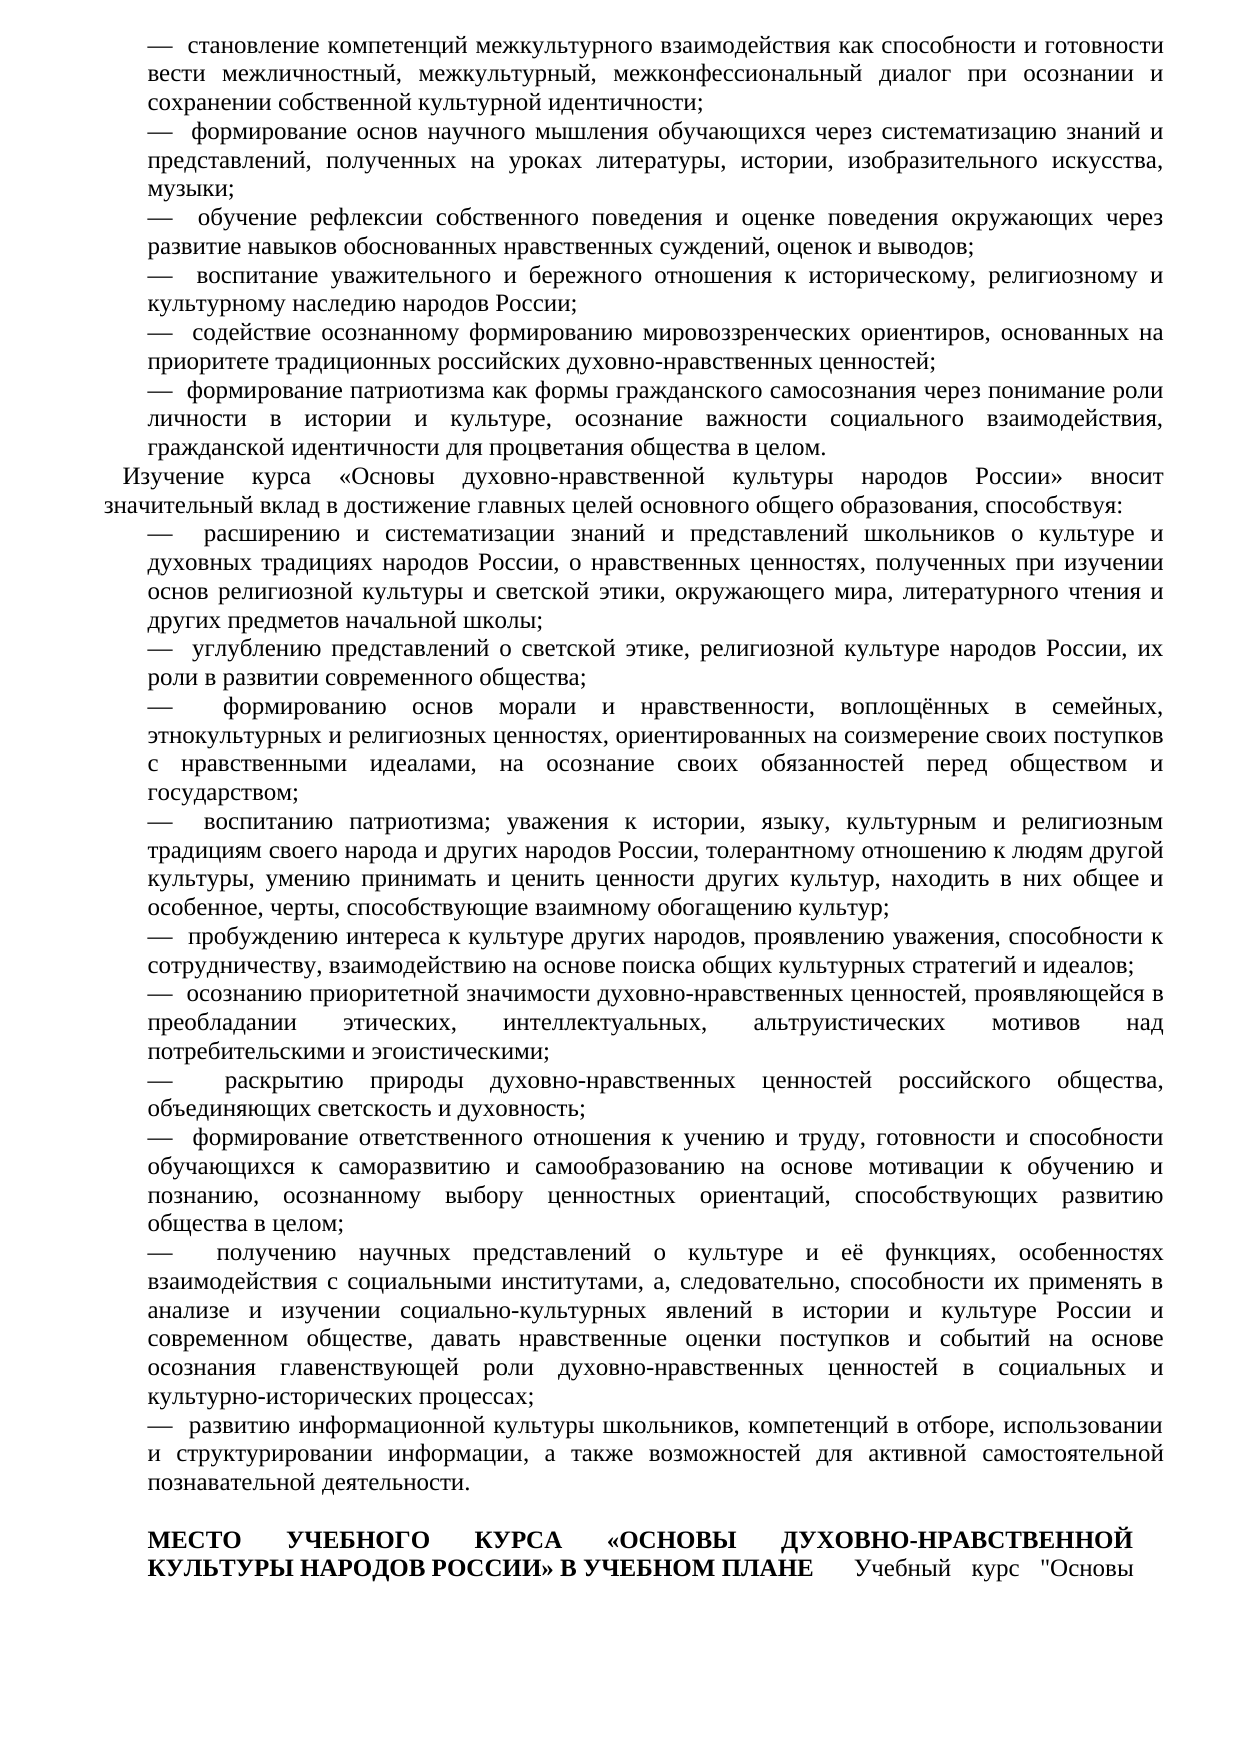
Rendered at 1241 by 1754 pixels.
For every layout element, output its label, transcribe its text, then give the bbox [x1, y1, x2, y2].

text — формирование основ научного мышления обучающихся через систематизацию знаний и представлений, полученных на уроках литературы, истории, изобразительного искусства, музыки; [147, 116, 1163, 202]
text — становление компетенций межкультурного взаимодействия как способности и готовности вести межличностный, межкультурный, межконфессиональный диалог при осознании и сохранении собственной культурной идентичности; [147, 30, 1163, 116]
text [147, 1525, 1133, 1582]
text — воспитание уважительного и бережного отношения к историческому, религиозному и культурному наследию народов России; [147, 260, 1163, 317]
text — обучение рефлексии собственного поведения и оценке поведения окружающих через развитие навыков обоснованных нравственных суждений, оценок и выводов; [147, 202, 1163, 260]
text — содействие осознанному формированию мировоззренческих ориентиров, основанных на приоритете традиционных российских духовно-нравственных ценностей; [147, 317, 1163, 375]
text — осознанию приоритетной значимости духовно-нравственных ценностей, проявляющейся в преобладании этических, интеллектуальных, альтруистических мотивов над потребительскими и эгоистическими; [147, 978, 1163, 1065]
text — формирование патриотизма как формы гражданского самосознания через понимание роли личности в истории и культуре, осознание важности социального взаимодействия, гражданской идентичности для процветания общества в целом. [147, 375, 1163, 461]
text — раскрытию природы духовно-нравственных ценностей российского общества, объединяющих светскость и духовность; [147, 1065, 1163, 1122]
text — углублению представлений о светской этике, религиозной культуре народов России, их роли в развитии современного общества; [147, 633, 1163, 691]
text — пробуждению интереса к культуре других народов, проявлению уважения, способности к сотрудничеству, взаимодействию на основе поиска общих культурных стратегий и идеалов; [147, 921, 1163, 978]
text Изучение курса «Основы духовно-нравственной культуры народов России» вносит значительный вклад в достижение главных целей основного общего образования, способствуя: [103, 461, 1163, 518]
text — развитию информационной культуры школьников, компетенций в отборе, использовании и структурировании информации, а также возможностей для активной самостоятельной познавательной деятельности. [147, 1410, 1163, 1496]
text — воспитанию патриотизма; уважения к истории, языку, культурным и религиозным традициям своего народа и других народов России, толерантному отношению к людям другой культуры, умению принимать и ценить ценности других культур, находить в них общее и особенное, черты, способствующие взаимному обогащению культур; [147, 806, 1163, 921]
text — формированию основ морали и нравственности, воплощённых в семейных, этнокультурных и религиозных ценностях, ориентированных на соизмерение своих поступков с нравственными идеалами, на осознание своих обязанностей перед обществом и государством; [147, 691, 1163, 806]
text — формирование ответственного отношения к учению и труду, готовности и способности обучающихся к саморазвитию и самообразованию на основе мотивации к обучению и познанию, осознанному выбору ценностных ориентаций, способствующих развитию общества в целом; [147, 1122, 1163, 1237]
text — получению научных представлений о культуре и её функциях, особенностях взаимодействия с социальными институтами, а, следовательно, способности их применять в анализе и изучении социально-культурных явлений в истории и культуре России и современном обществе, давать нравственные оценки поступков и событий на основе осознания главенствующей роли духовно-нравственных ценностей в социальных и культурно-исторических процессах; [147, 1237, 1163, 1410]
text — расширению и систематизации знаний и представлений школьников о культуре и духовных традициях народов России, о нравственных ценностях, полученных при изучении основ религиозной культуры и светской этики, окружающего мира, литературного чтения и других предметов начальной школы; [147, 518, 1163, 633]
